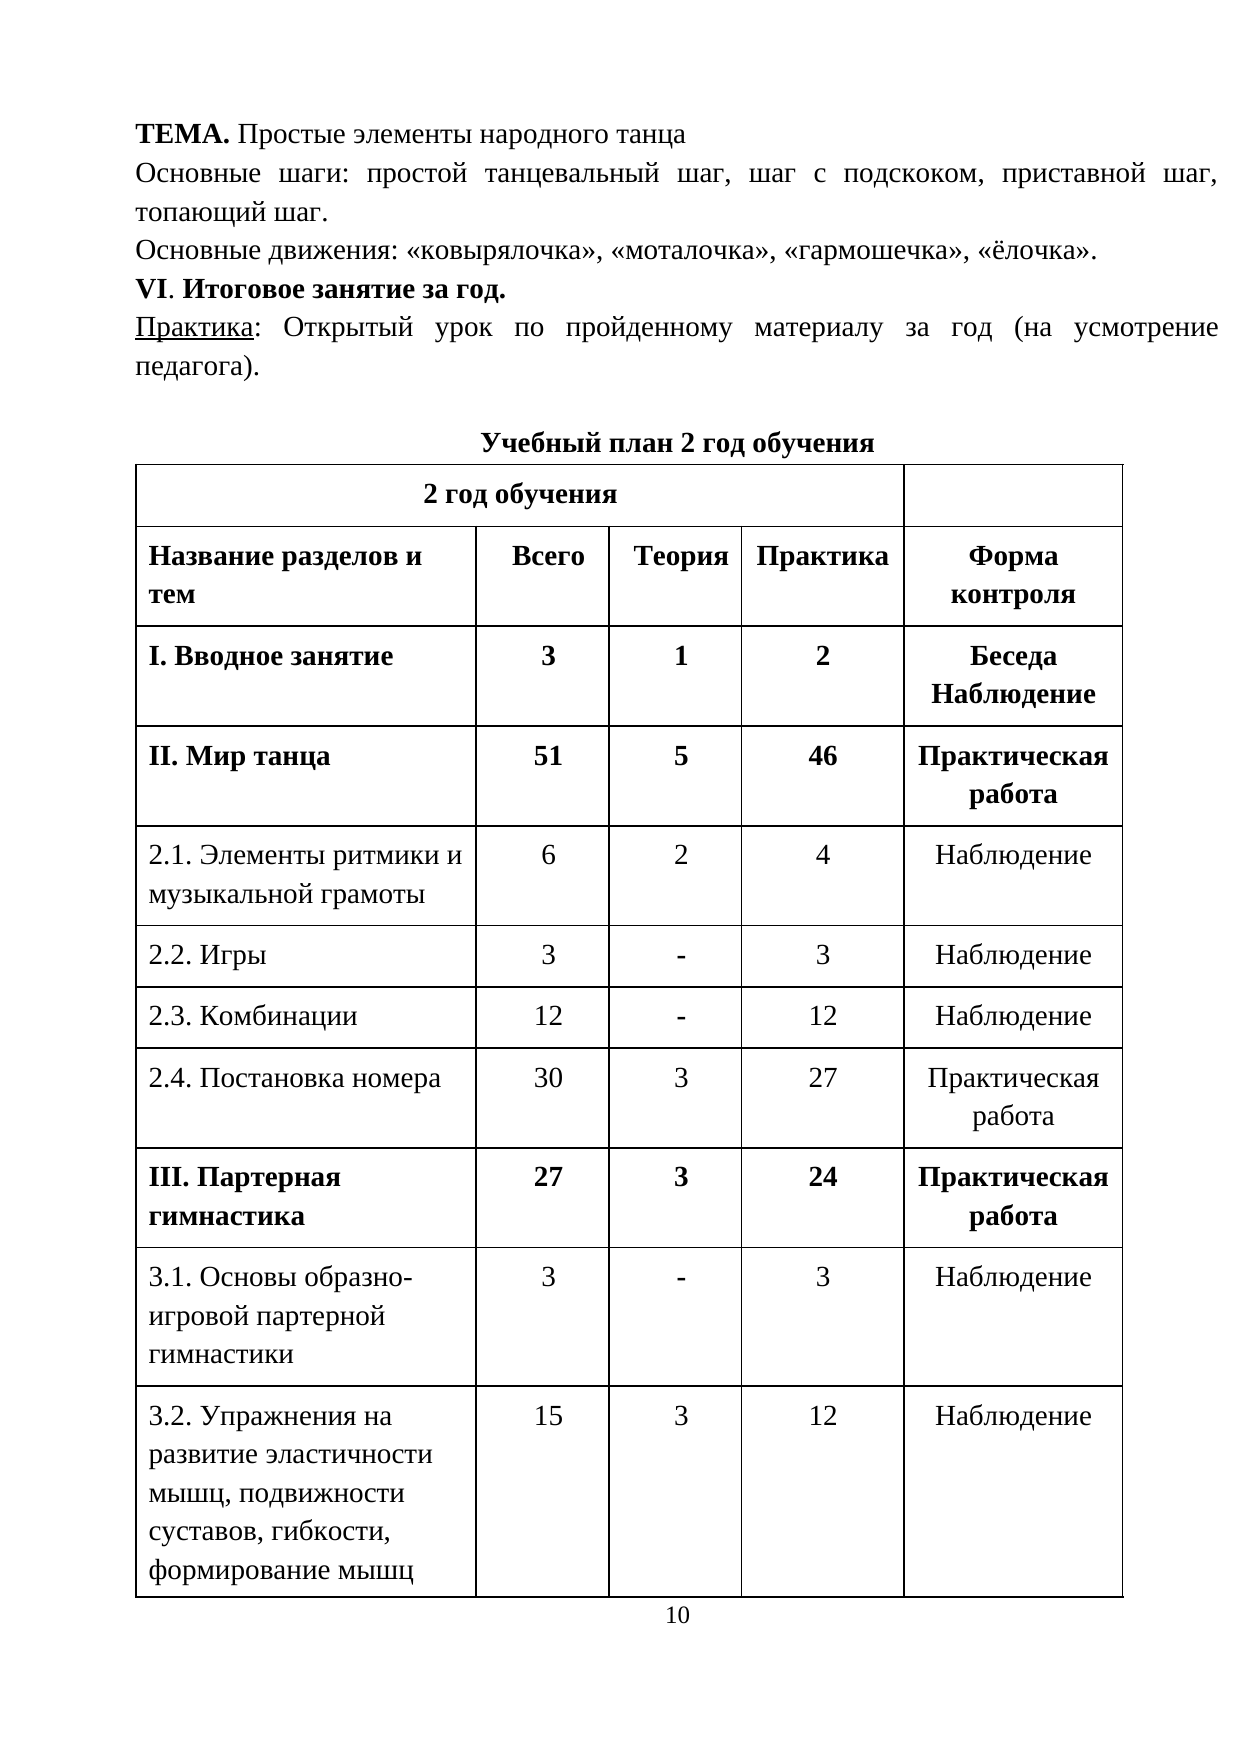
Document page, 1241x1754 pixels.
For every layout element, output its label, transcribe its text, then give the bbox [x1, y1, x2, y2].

table_cell 15 [477, 1387, 608, 1596]
table_cell 3 [610, 1387, 741, 1596]
table_cell 2.2. Игры [137, 926, 475, 986]
table_header 2 год обучения [137, 465, 903, 526]
table_cell 12 [477, 988, 608, 1047]
table_cell 2.3. Комбинации [137, 988, 475, 1047]
table_cell 51 [477, 727, 608, 825]
table_cell III. Партерная гимнастика [137, 1149, 475, 1247]
table_cell 2.1. Элементы ритмики и музыкальной грамоты [137, 827, 475, 925]
table_header [905, 465, 1122, 526]
table_cell 3 [610, 1149, 741, 1247]
table_cell 12 [742, 988, 903, 1047]
text Учебный план 2 год обучения [135, 425, 1219, 458]
text ТЕМА. Простые элементы народного танца [135, 117, 1219, 150]
table_cell 6 [477, 827, 608, 925]
table_cell 5 [610, 727, 741, 825]
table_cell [137, 1387, 475, 1596]
table_cell - [610, 988, 741, 1047]
table_cell 12 [742, 1387, 903, 1596]
table_cell 2 [610, 827, 741, 925]
table_cell Форма контроля [905, 527, 1122, 625]
table_cell 27 [742, 1049, 903, 1147]
table_cell 3 [477, 1248, 608, 1385]
table_cell 3 [610, 1049, 741, 1147]
table_cell 1 [610, 627, 741, 725]
table_cell Практика [742, 527, 903, 625]
table_cell 3.1. Основы образно-игровой партерной гимнастики [137, 1248, 475, 1385]
table_cell - [610, 926, 741, 986]
table_cell Наблюдение [905, 988, 1122, 1047]
table_cell Практическая работа [905, 727, 1122, 825]
table_cell Практическая работа [905, 1049, 1122, 1147]
table_cell 2 [742, 627, 903, 725]
table_cell I. Вводное занятие [137, 627, 475, 725]
table_cell Наблюдение [905, 1248, 1122, 1385]
table_cell 4 [742, 827, 903, 925]
table_cell 30 [477, 1049, 608, 1147]
text Основные шаги: простой танцевальный шаг, шаг с подскоком, приставной шаг, топающий шаг. [135, 155, 1219, 227]
table_cell Наблюдение [905, 827, 1122, 925]
table_cell Название разделов и тем [137, 527, 475, 625]
table_cell II. Мир танца [137, 727, 475, 825]
table_cell 27 [477, 1149, 608, 1247]
table_cell Беседа Наблюдение [905, 627, 1122, 725]
table_cell 3 [477, 926, 608, 986]
table_cell 3 [477, 627, 608, 725]
table_cell 24 [742, 1149, 903, 1247]
table_cell 3 [742, 926, 903, 986]
table_cell Наблюдение [905, 1387, 1122, 1596]
table_cell 2.4. Постановка номера [137, 1049, 475, 1147]
text Основные движения: «ковырялочка», «моталочка», «гармошечка», «ёлочка». [135, 232, 1219, 266]
table_cell 3 [742, 1248, 903, 1385]
text VI. Итоговое занятие за год. [135, 271, 1219, 304]
table_cell Всего [477, 527, 608, 625]
table_cell Наблюдение [905, 926, 1122, 986]
table_cell Практическая работа [905, 1149, 1122, 1247]
table_cell Теория [610, 527, 741, 625]
table_cell - [610, 1248, 741, 1385]
text Практика: Открытый урок по пройденному материалу за год (на усмотрение педагога). [135, 309, 1219, 381]
table_cell 46 [742, 727, 903, 825]
